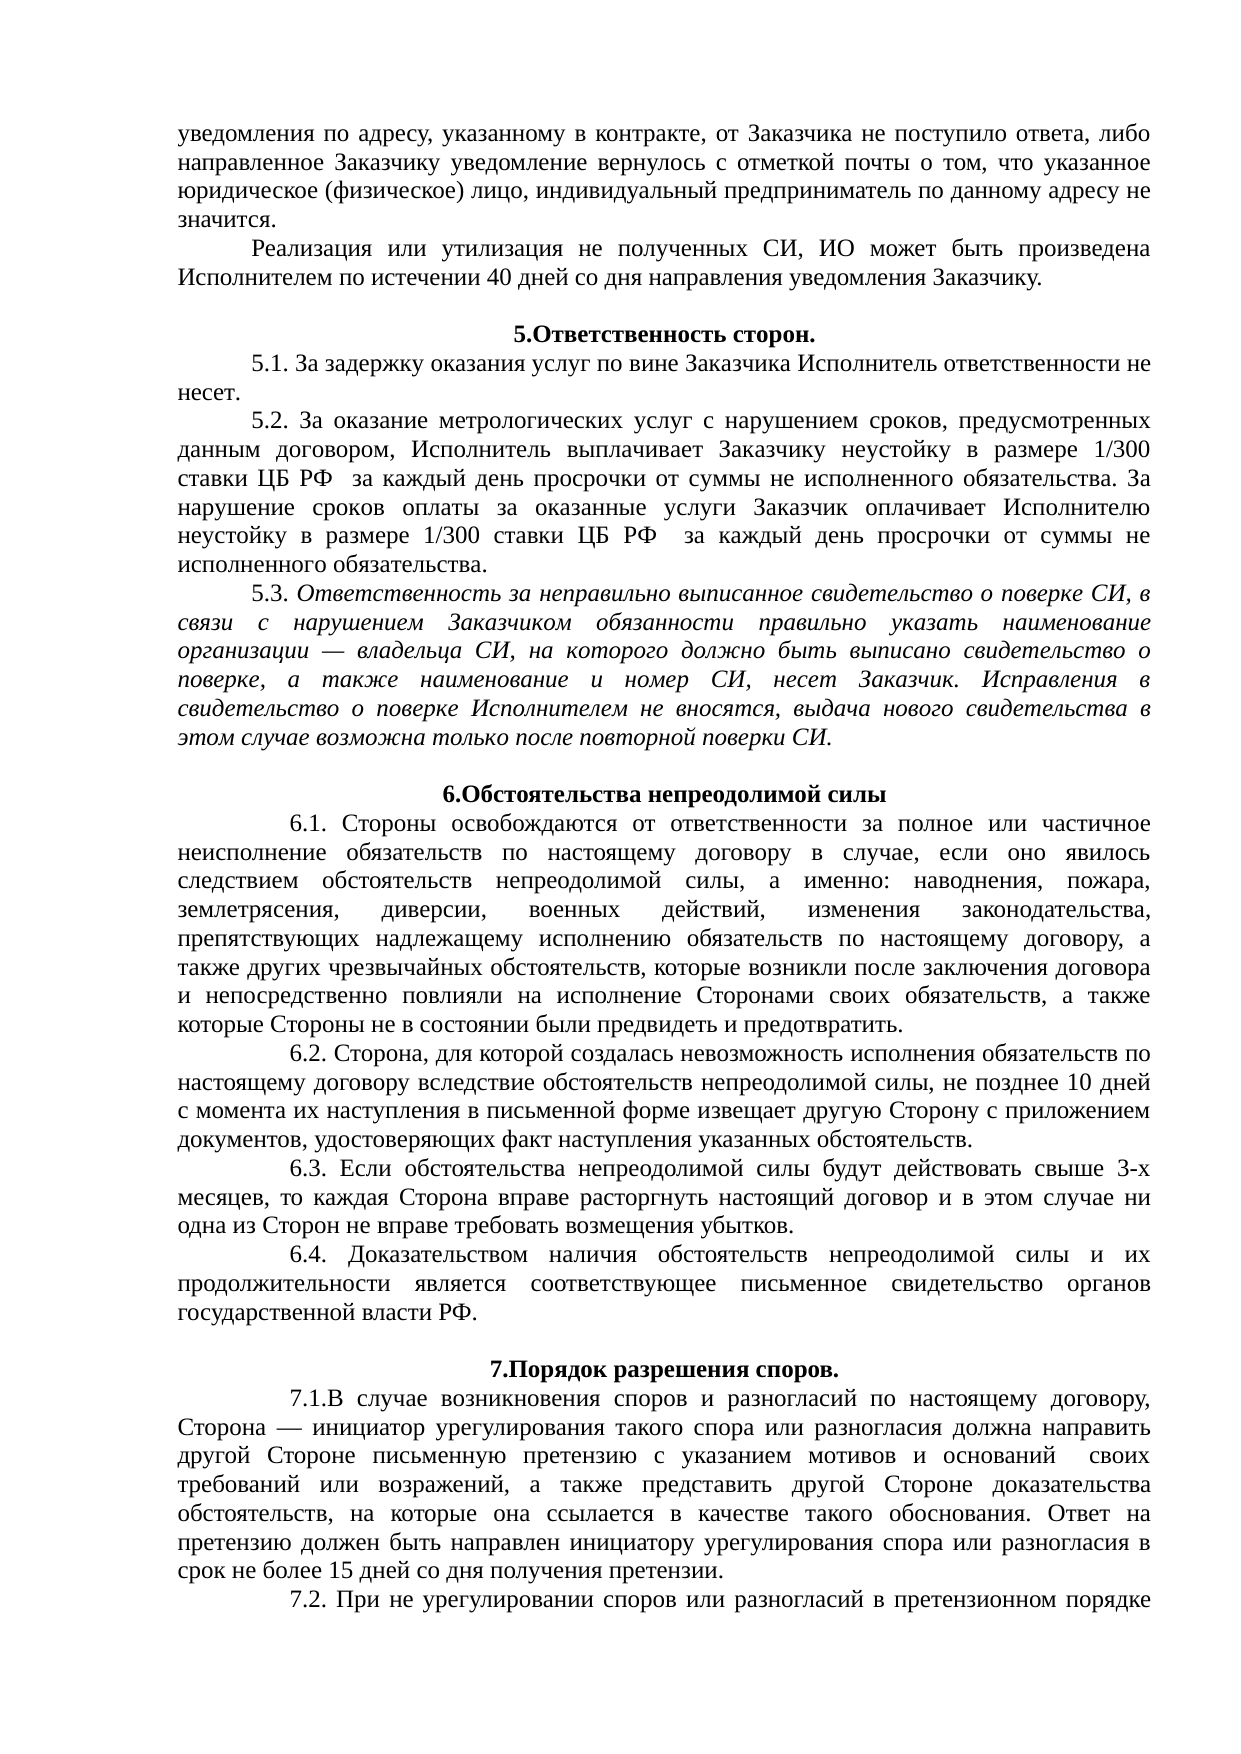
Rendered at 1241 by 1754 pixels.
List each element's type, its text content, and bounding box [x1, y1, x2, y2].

text 6.4. Доказательством наличия обстоятельств непреодолимой силы и их продолжительности является соответствующее письменное свидетельство органов государственной власти РФ. [177, 1239, 1152, 1326]
text 5.2. За оказание метрологических услуг с нарушением сроков, предусмотренных данным договором, Исполнитель выплачивает Заказчику неустойку в размере 1/300 ставки ЦБ РФ за каждый день просрочки от суммы не исполненного обязательства. За нарушение сроков оплаты за оказанные услуги Заказчик оплачивает Исполнителю неустойку в размере 1/300 ставки ЦБ РФ за каждый день просрочки от суммы не исполненного обязательства. [177, 406, 1152, 578]
text 5.3. Ответственность за неправильно выписанное свидетельство о поверке СИ, в связи с нарушением Заказчиком обязанности правильно указать наименование организации — владельца СИ, на которого должно быть выписано свидетельство о поверке, а также наименование и номер СИ, несет Заказчик. Исправления в свидетельство о поверке Исполнителем не вносятся, выдача нового свидетельства в этом случае возможна только после повторной поверки СИ. [177, 578, 1152, 751]
text 5.Ответственность сторон. [177, 319, 1152, 348]
text 7.Порядок разрешения споров. [177, 1354, 1152, 1383]
text 7.1.В случае возникновения споров и разногласий по настоящему договору, Сторона — инициатор урегулирования такого спора или разногласия должна направить другой Стороне письменную претензию с указанием мотивов и оснований своих требований или возражений, а также представить другой Стороне доказательства обстоятельств, на которые она ссылается в качестве такого обоснования. Ответ на претензию должен быть направлен инициатору урегулирования спора или разногласия в срок не более 15 дней со дня получения претензии. [177, 1383, 1152, 1584]
text 6.3. Если обстоятельства непреодолимой силы будут действовать свыше 3-х месяцев, то каждая Сторона вправе расторгнуть настоящий договор и в этом случае ни одна из Сторон не вправе требовать возмещения убытков. [177, 1153, 1152, 1239]
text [177, 118, 1152, 233]
text 6.2. Сторона, для которой создалась невозможность исполнения обязательств по настоящему договору вследствие обстоятельств непреодолимой силы, не позднее 10 дней с момента их наступления в письменной форме извещает другую Сторону с приложением документов, удостоверяющих факт наступления указанных обстоятельств. [177, 1038, 1152, 1153]
text 5.1. За задержку оказания услуг по вине Заказчика Исполнитель ответственности не несет. [177, 348, 1152, 406]
text 6.Обстоятельства непреодолимой силы [177, 779, 1152, 808]
text Реализация или утилизация не полученных СИ, ИО может быть произведена Исполнителем по истечении 40 дней со дня направления уведомления Заказчику. [177, 233, 1152, 291]
text 6.1. Стороны освобождаются от ответственности за полное или частичное неисполнение обязательств по настоящему договору в случае, если оно явилось следствием обстоятельств непреодолимой силы, а именно: наводнения, пожара, землетрясения, диверсии, военных действий, изменения законодательства, препятствующих надлежащему исполнению обязательств по настоящему договору, а также других чрезвычайных обстоятельств, которые возникли после заключения договора и непосредственно повлияли на исполнение Сторонами своих обязательств, а также которые Стороны не в состоянии были предвидеть и предотвратить. [177, 808, 1152, 1038]
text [177, 1584, 1152, 1613]
